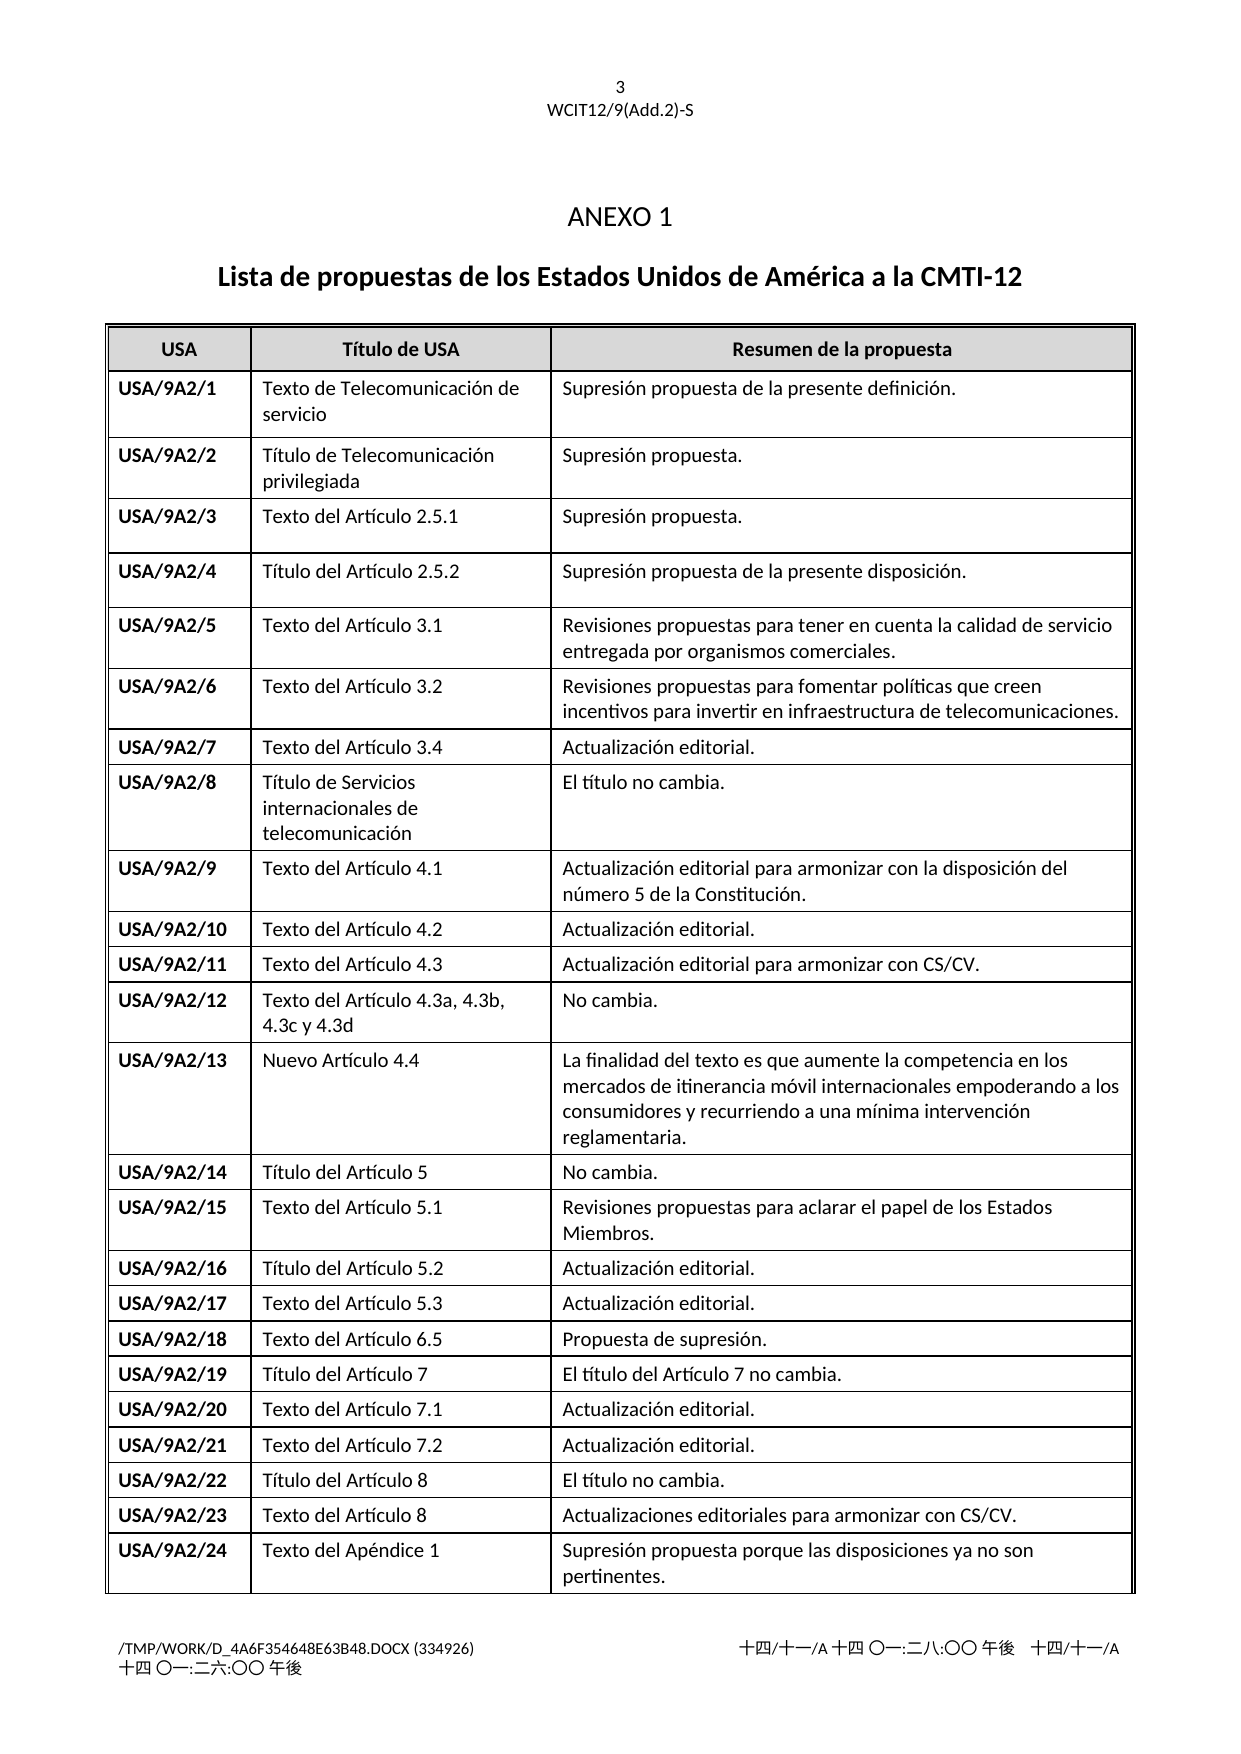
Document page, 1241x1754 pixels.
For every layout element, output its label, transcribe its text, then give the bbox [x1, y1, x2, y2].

table_cell Texto del Artículo 2.5.1 [252, 499, 550, 552]
table_cell USA/9A2/6 [109, 669, 250, 728]
table_cell Supresión propuesta de la presente definición. [552, 372, 1131, 437]
table_cell Texto del Artículo 3.1 [252, 608, 550, 668]
table_cell Actualización editorial. [552, 1392, 1131, 1426]
table_header USA [109, 328, 250, 370]
table_cell Supresión propuesta. [552, 438, 1131, 497]
table_cell Título de Servicios internacionales de telecomunicación [252, 765, 550, 850]
table_cell USA/9A2/15 [109, 1190, 250, 1249]
table_cell Revisiones propuestas para fomentar políticas que creen incentivos para invertir en infraestructura de telecomunicaciones. [552, 669, 1131, 728]
table_cell USA/9A2/1 [109, 372, 250, 437]
table_cell USA/9A2/2 [109, 438, 250, 497]
table_cell Texto del Artículo 3.2 [252, 669, 550, 728]
table_cell Texto del Artículo 4.3 [252, 947, 550, 981]
table_cell USA/9A2/14 [109, 1155, 250, 1189]
table_cell Actualizaciones editoriales para armonizar con CS/CV. [552, 1498, 1131, 1532]
table_cell USA/9A2/19 [109, 1357, 250, 1391]
table_cell Actualización editorial para armonizar con la disposición del número 5 de la Constitución. [552, 851, 1131, 911]
table_cell USA/9A2/4 [109, 554, 250, 607]
table_cell USA/9A2/20 [109, 1392, 250, 1426]
table_cell USA/9A2/18 [109, 1322, 250, 1355]
table_cell Texto del Apéndice 1 [252, 1534, 550, 1593]
table_cell Título del Artículo 8 [252, 1463, 550, 1497]
table_cell USA/9A2/24 [109, 1534, 250, 1593]
table_cell USA/9A2/12 [109, 983, 250, 1042]
table_cell Revisiones propuestas para tener en cuenta la calidad de servicio entregada por organismos comerciales. [552, 608, 1131, 668]
table_cell Texto del Artículo 5.3 [252, 1286, 550, 1320]
table_cell USA/9A2/3 [109, 499, 250, 552]
table_cell Supresión propuesta porque las disposiciones ya no son pertinentes. [552, 1534, 1131, 1593]
table_cell Supresión propuesta de la presente disposición. [552, 554, 1131, 607]
table_cell El título del Artículo 7 no cambia. [552, 1357, 1131, 1391]
table_cell La finalidad del texto es que aumente la competencia en los mercados de itinerancia móvil internacionales empoderando a los consumidores y recurriendo a una mínima intervención reglamentaria. [552, 1043, 1131, 1153]
table_cell USA/9A2/10 [109, 912, 250, 946]
table_cell Texto del Artículo 8 [252, 1498, 550, 1532]
table_cell Texto del Artículo 4.3a, 4.3b, 4.3c y 4.3d [252, 983, 550, 1042]
table_cell USA/9A2/5 [109, 608, 250, 668]
table_cell Título de Telecomunicación privilegiada [252, 438, 550, 497]
table_cell USA/9A2/17 [109, 1286, 250, 1320]
table_cell Texto del Artículo 3.4 [252, 730, 550, 764]
table_cell USA/9A2/9 [109, 851, 250, 911]
table_header Resumen de la propuesta [552, 328, 1131, 370]
table_cell Nuevo Artículo 4.4 [252, 1043, 550, 1153]
table_cell Texto del Artículo 7.2 [252, 1428, 550, 1461]
table_cell USA/9A2/13 [109, 1043, 250, 1153]
table_cell USA/9A2/21 [109, 1428, 250, 1461]
table_cell Título del Artículo 7 [252, 1357, 550, 1391]
table_cell Revisiones propuestas para aclarar el papel de los Estados Miembros. [552, 1190, 1131, 1249]
table_cell Actualización editorial. [552, 1286, 1131, 1320]
table_cell USA/9A2/11 [109, 947, 250, 981]
table_cell USA/9A2/7 [109, 730, 250, 764]
table_cell Texto del Artículo 4.1 [252, 851, 550, 911]
table_cell Texto del Artículo 4.2 [252, 912, 550, 946]
table_cell Propuesta de supresión. [552, 1322, 1131, 1355]
table_cell Texto de Telecomunicación de servicio [252, 372, 550, 437]
table_cell No cambia. [552, 983, 1131, 1042]
table_cell USA/9A2/23 [109, 1498, 250, 1532]
table_cell Actualización editorial. [552, 730, 1131, 764]
table_cell Supresión propuesta. [552, 499, 1131, 552]
table_cell Título del Artículo 5 [252, 1155, 550, 1189]
table_cell USA/9A2/22 [109, 1463, 250, 1497]
table_header Título de USA [252, 328, 550, 370]
table_cell Actualización editorial. [552, 1428, 1131, 1461]
table_cell USA/9A2/8 [109, 765, 250, 850]
title Lista de propuestas de los Estados Unidos de América a la CMTI-12 [118, 258, 1122, 294]
table_cell Actualización editorial para armonizar con CS/CV. [552, 947, 1131, 981]
table_cell No cambia. [552, 1155, 1131, 1189]
table_cell Texto del Artículo 7.1 [252, 1392, 550, 1426]
table_cell Actualización editorial. [552, 912, 1131, 946]
table_cell USA/9A2/16 [109, 1251, 250, 1285]
table_cell Texto del Artículo 6.5 [252, 1322, 550, 1355]
table_cell Título del Artículo 2.5.2 [252, 554, 550, 607]
table_cell Título del Artículo 5.2 [252, 1251, 550, 1285]
table_cell El título no cambia. [552, 1463, 1131, 1497]
table_cell Actualización editorial. [552, 1251, 1131, 1285]
text Anexo 1 [118, 198, 1122, 233]
table_cell Texto del Artículo 5.1 [252, 1190, 550, 1249]
table_cell El título no cambia. [552, 765, 1131, 850]
